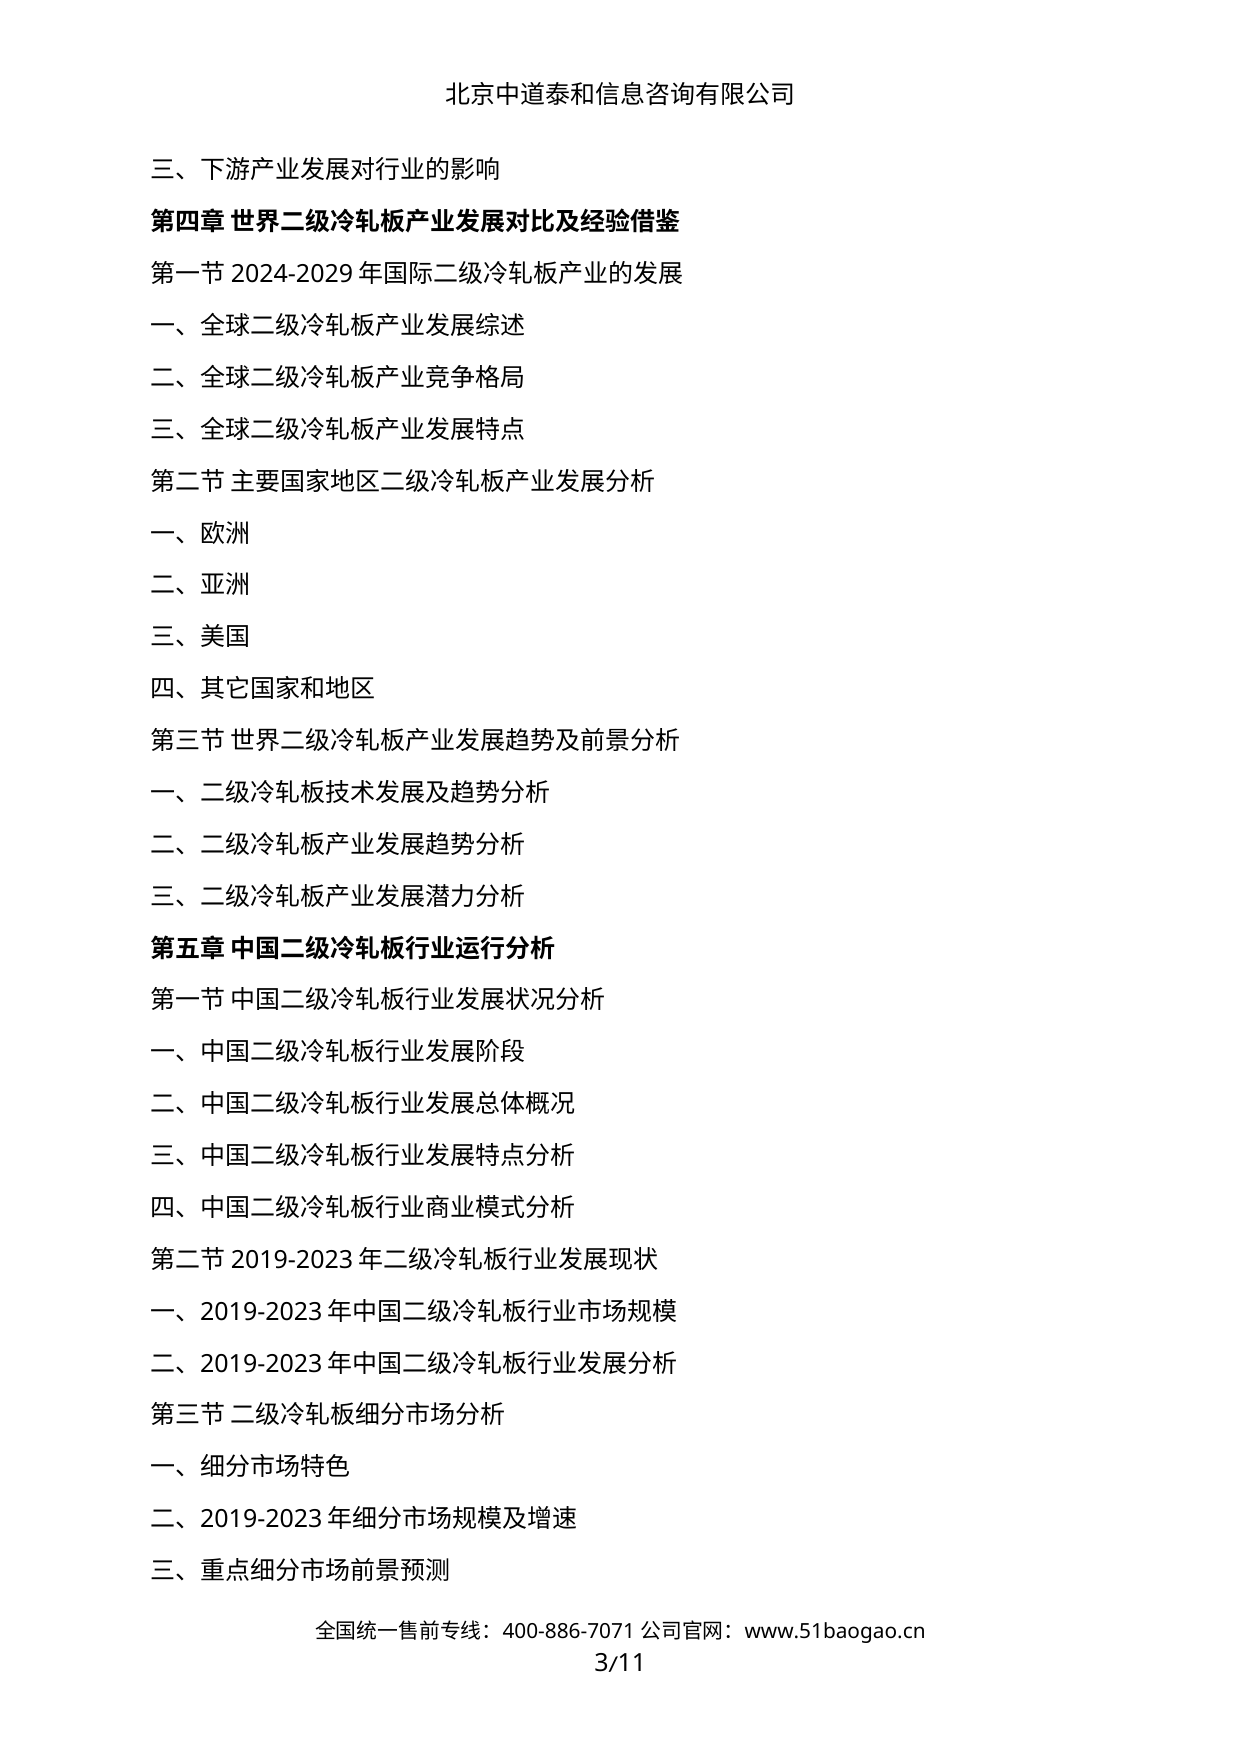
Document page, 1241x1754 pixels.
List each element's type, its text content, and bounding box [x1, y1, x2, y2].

text 二、亚洲 [150, 565, 1090, 601]
text 一、欧洲 [150, 513, 1090, 549]
text 一、细分市场特色 [150, 1447, 1090, 1483]
text 四、其它国家和地区 [150, 669, 1090, 705]
text 三、下游产业发展对行业的影响 [150, 150, 1090, 186]
text 第一节 2024-2029年国际二级冷轧板产业的发展 [150, 254, 1090, 290]
text 三、二级冷轧板产业发展潜力分析 [150, 876, 1090, 912]
text 第一节 中国二级冷轧板行业发展状况分析 [150, 980, 1090, 1016]
text 二、2019-2023年中国二级冷轧板行业发展分析 [150, 1343, 1090, 1379]
text 三、中国二级冷轧板行业发展特点分析 [150, 1136, 1090, 1172]
text 二、二级冷轧板产业发展趋势分析 [150, 824, 1090, 861]
text 第四章 世界二级冷轧板产业发展对比及经验借鉴 [150, 202, 1090, 238]
text 三、重点细分市场前景预测 [150, 1551, 1090, 1587]
text 第三节 二级冷轧板细分市场分析 [150, 1395, 1090, 1431]
text 第二节 2019-2023年二级冷轧板行业发展现状 [150, 1239, 1090, 1276]
text 二、中国二级冷轧板行业发展总体概况 [150, 1084, 1090, 1120]
text 第三节 世界二级冷轧板产业发展趋势及前景分析 [150, 721, 1090, 757]
text 第五章 中国二级冷轧板行业运行分析 [150, 928, 1090, 964]
text 二、全球二级冷轧板产业竞争格局 [150, 357, 1090, 394]
text 四、中国二级冷轧板行业商业模式分析 [150, 1187, 1090, 1224]
text 第二节 主要国家地区二级冷轧板产业发展分析 [150, 461, 1090, 497]
text 一、全球二级冷轧板产业发展综述 [150, 306, 1090, 342]
text 三、美国 [150, 617, 1090, 653]
text 一、二级冷轧板技术发展及趋势分析 [150, 772, 1090, 809]
text 一、2019-2023年中国二级冷轧板行业市场规模 [150, 1291, 1090, 1327]
text 三、全球二级冷轧板产业发展特点 [150, 409, 1090, 446]
text 一、中国二级冷轧板行业发展阶段 [150, 1032, 1090, 1068]
text 二、2019-2023年细分市场规模及增速 [150, 1499, 1090, 1535]
